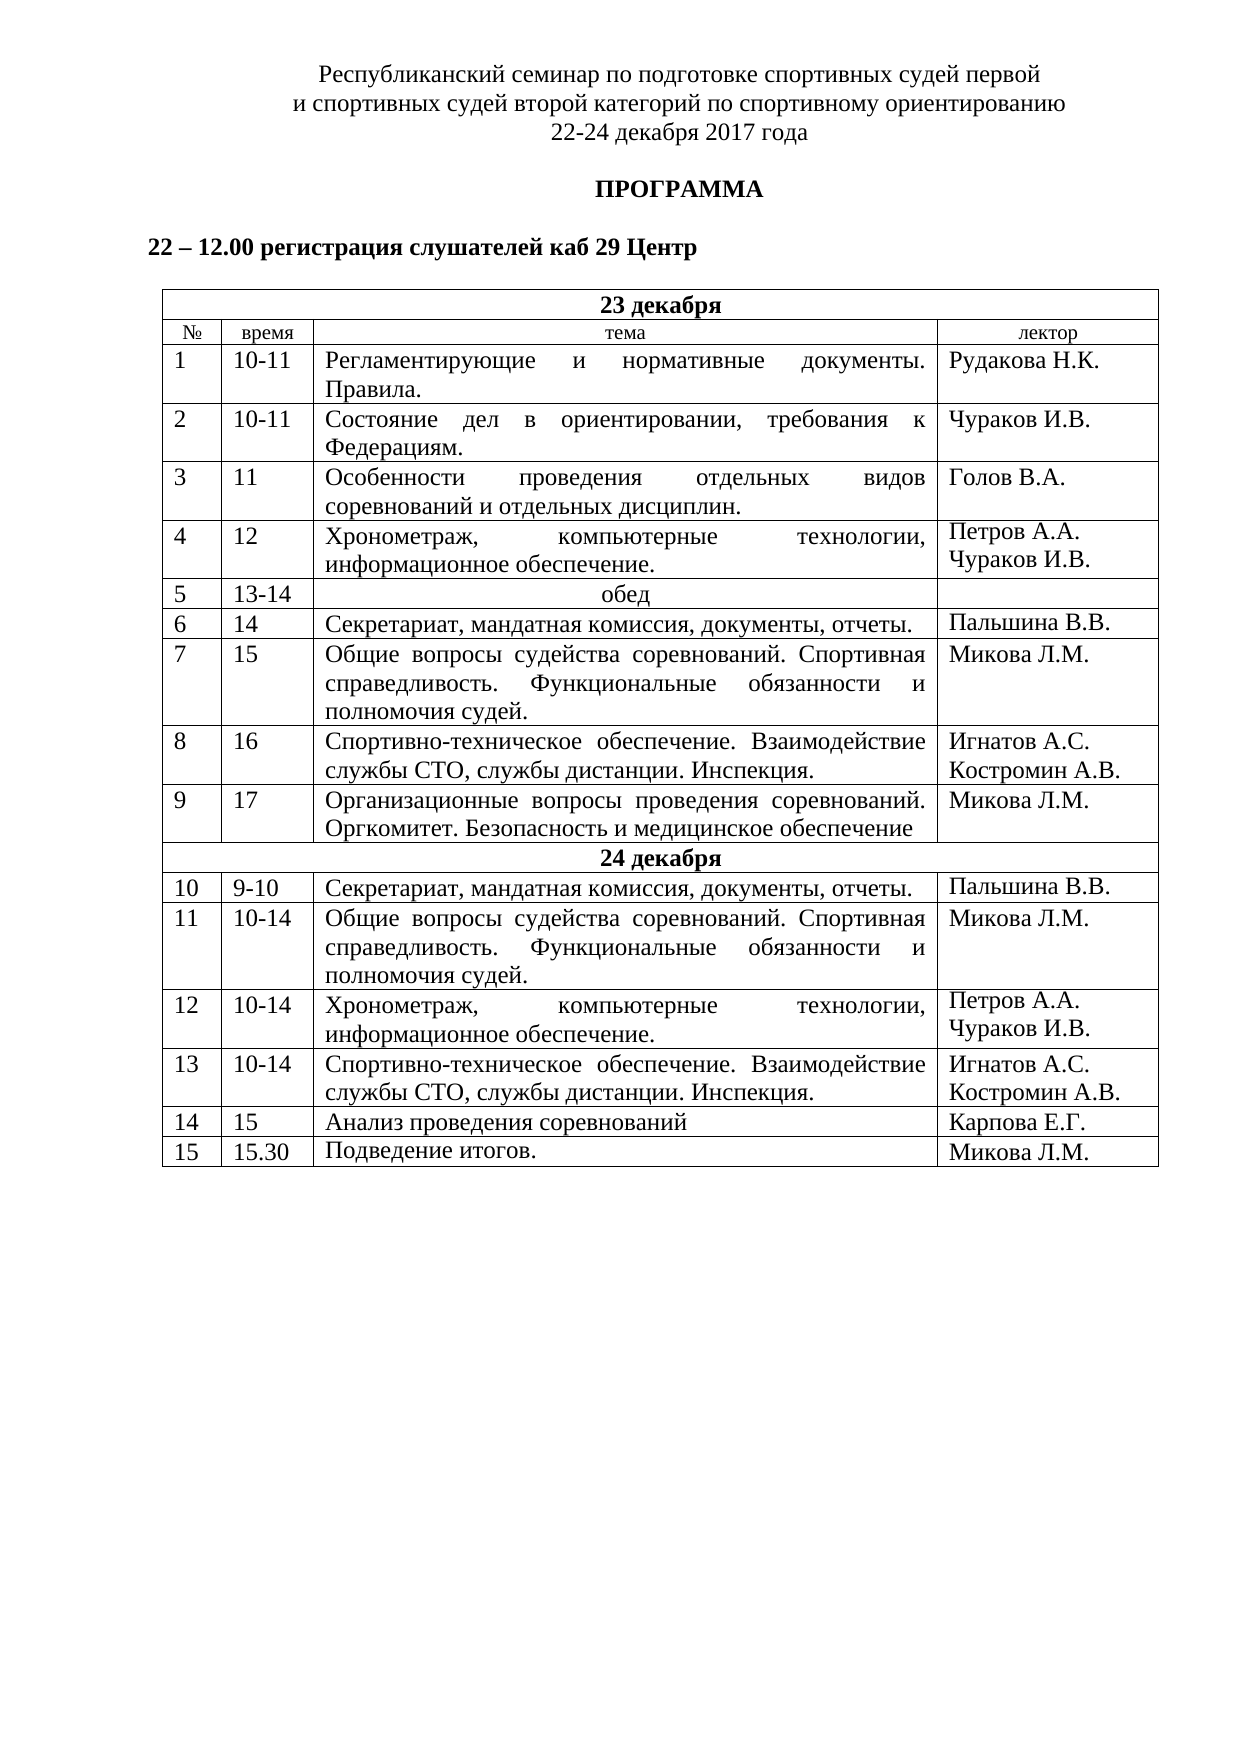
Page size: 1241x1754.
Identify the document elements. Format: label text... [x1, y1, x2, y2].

table_cell 12 [163, 990, 221, 1048]
table_cell Спортивно-техническое обеспечение. Взаимодействие службы СТО, службы дистанции. Инспекция. [314, 726, 937, 784]
table_cell 10-11 [222, 345, 313, 403]
table_cell 10-14 [222, 903, 313, 989]
table_cell [938, 579, 1158, 608]
table_cell Регламентирующие и нормативные документы. Правила. [314, 345, 937, 403]
table_cell Подведение итогов. [314, 1137, 937, 1166]
table_cell Микова Л.М. [938, 1137, 1158, 1166]
table_cell 14 [163, 1107, 221, 1136]
table_cell Рудакова Н.К. [938, 345, 1158, 403]
table_cell 11 [222, 462, 313, 520]
text 22 – 12.00 регистрация слушателей каб 29 Центр [148, 232, 1211, 260]
table_cell 5 [163, 579, 221, 608]
table_cell обед [314, 579, 937, 608]
table_cell Секретариат, мандатная комиссия, документы, отчеты. [314, 873, 937, 902]
table_cell 12 [222, 521, 313, 578]
table_cell 15 [222, 1107, 313, 1136]
table_cell 17 [222, 785, 313, 842]
table_cell 13-14 [222, 579, 313, 608]
table_cell Карпова Е.Г. [938, 1107, 1158, 1136]
table_cell 15.30 [222, 1137, 313, 1166]
table_cell 15 [222, 639, 313, 725]
table_cell Секретариат, мандатная комиссия, документы, отчеты. [314, 609, 937, 638]
text Республиканский семинар по подготовке спортивных судей первой [148, 59, 1211, 88]
table_cell 10-14 [222, 990, 313, 1048]
text и спортивных судей второй категорий по спортивному ориентированию [148, 88, 1211, 117]
table_cell 1 [163, 345, 221, 403]
table_cell 11 [163, 903, 221, 989]
table_header 23 декабря [163, 290, 1158, 319]
table_cell Игнатов А.С. Костромин А.В. [938, 1049, 1158, 1106]
table_cell Микова Л.М. [938, 903, 1158, 989]
table_cell Хронометраж, компьютерные технологии, информационное обеспечение. [314, 990, 937, 1048]
table_cell 16 [222, 726, 313, 784]
table_cell Особенности проведения отдельных видов соревнований и отдельных дисциплин. [314, 462, 937, 520]
table_cell Пальшина В.В. [938, 873, 1158, 902]
table_cell 8 [163, 726, 221, 784]
table_cell Петров А.А. Чураков И.В. [938, 521, 1158, 578]
text 22-24 декабря 2017 года [148, 117, 1211, 145]
table_cell время [222, 320, 313, 344]
table_cell 10-14 [222, 1049, 313, 1106]
table_cell Пальшина В.В. [938, 609, 1158, 638]
table_cell Анализ проведения соревнований [314, 1107, 937, 1136]
table_cell Микова Л.М. [938, 785, 1158, 842]
table_cell 9-10 [222, 873, 313, 902]
table_cell 4 [163, 521, 221, 578]
table_cell Чураков И.В. [938, 404, 1158, 461]
text ПРОГРАММА [148, 174, 1211, 203]
table_cell Организационные вопросы проведения соревнований. Оргкомитет. Безопасность и медицинское обеспечение [314, 785, 937, 842]
table_cell 10-11 [222, 404, 313, 461]
table_cell Игнатов А.С. Костромин А.В. [938, 726, 1158, 784]
table_cell № [163, 320, 221, 344]
table_cell 9 [163, 785, 221, 842]
table_cell Спортивно-техническое обеспечение. Взаимодействие службы СТО, службы дистанции. Инспекция. [314, 1049, 937, 1106]
table_cell 3 [163, 462, 221, 520]
table_cell 13 [163, 1049, 221, 1106]
table_cell Хронометраж, компьютерные технологии, информационное обеспечение. [314, 521, 937, 578]
table_cell Микова Л.М. [938, 639, 1158, 725]
table_cell 14 [222, 609, 313, 638]
table_cell Состояние дел в ориентировании, требования к Федерациям. [314, 404, 937, 461]
table_cell Общие вопросы судейства соревнований. Спортивная справедливость. Функциональные обязанности и полномочия судей. [314, 639, 937, 725]
table_cell 2 [163, 404, 221, 461]
table_cell лектор [938, 320, 1158, 344]
table_cell 24 декабря [163, 843, 1158, 872]
table_cell Голов В.А. [938, 462, 1158, 520]
table_cell Петров А.А. Чураков И.В. [938, 990, 1158, 1048]
table_cell 10 [163, 873, 221, 902]
table_cell тема [314, 320, 937, 344]
table_cell 6 [163, 609, 221, 638]
table_cell 7 [163, 639, 221, 725]
table_cell Общие вопросы судейства соревнований. Спортивная справедливость. Функциональные обязанности и полномочия судей. [314, 903, 937, 989]
table_cell 15 [163, 1137, 221, 1166]
